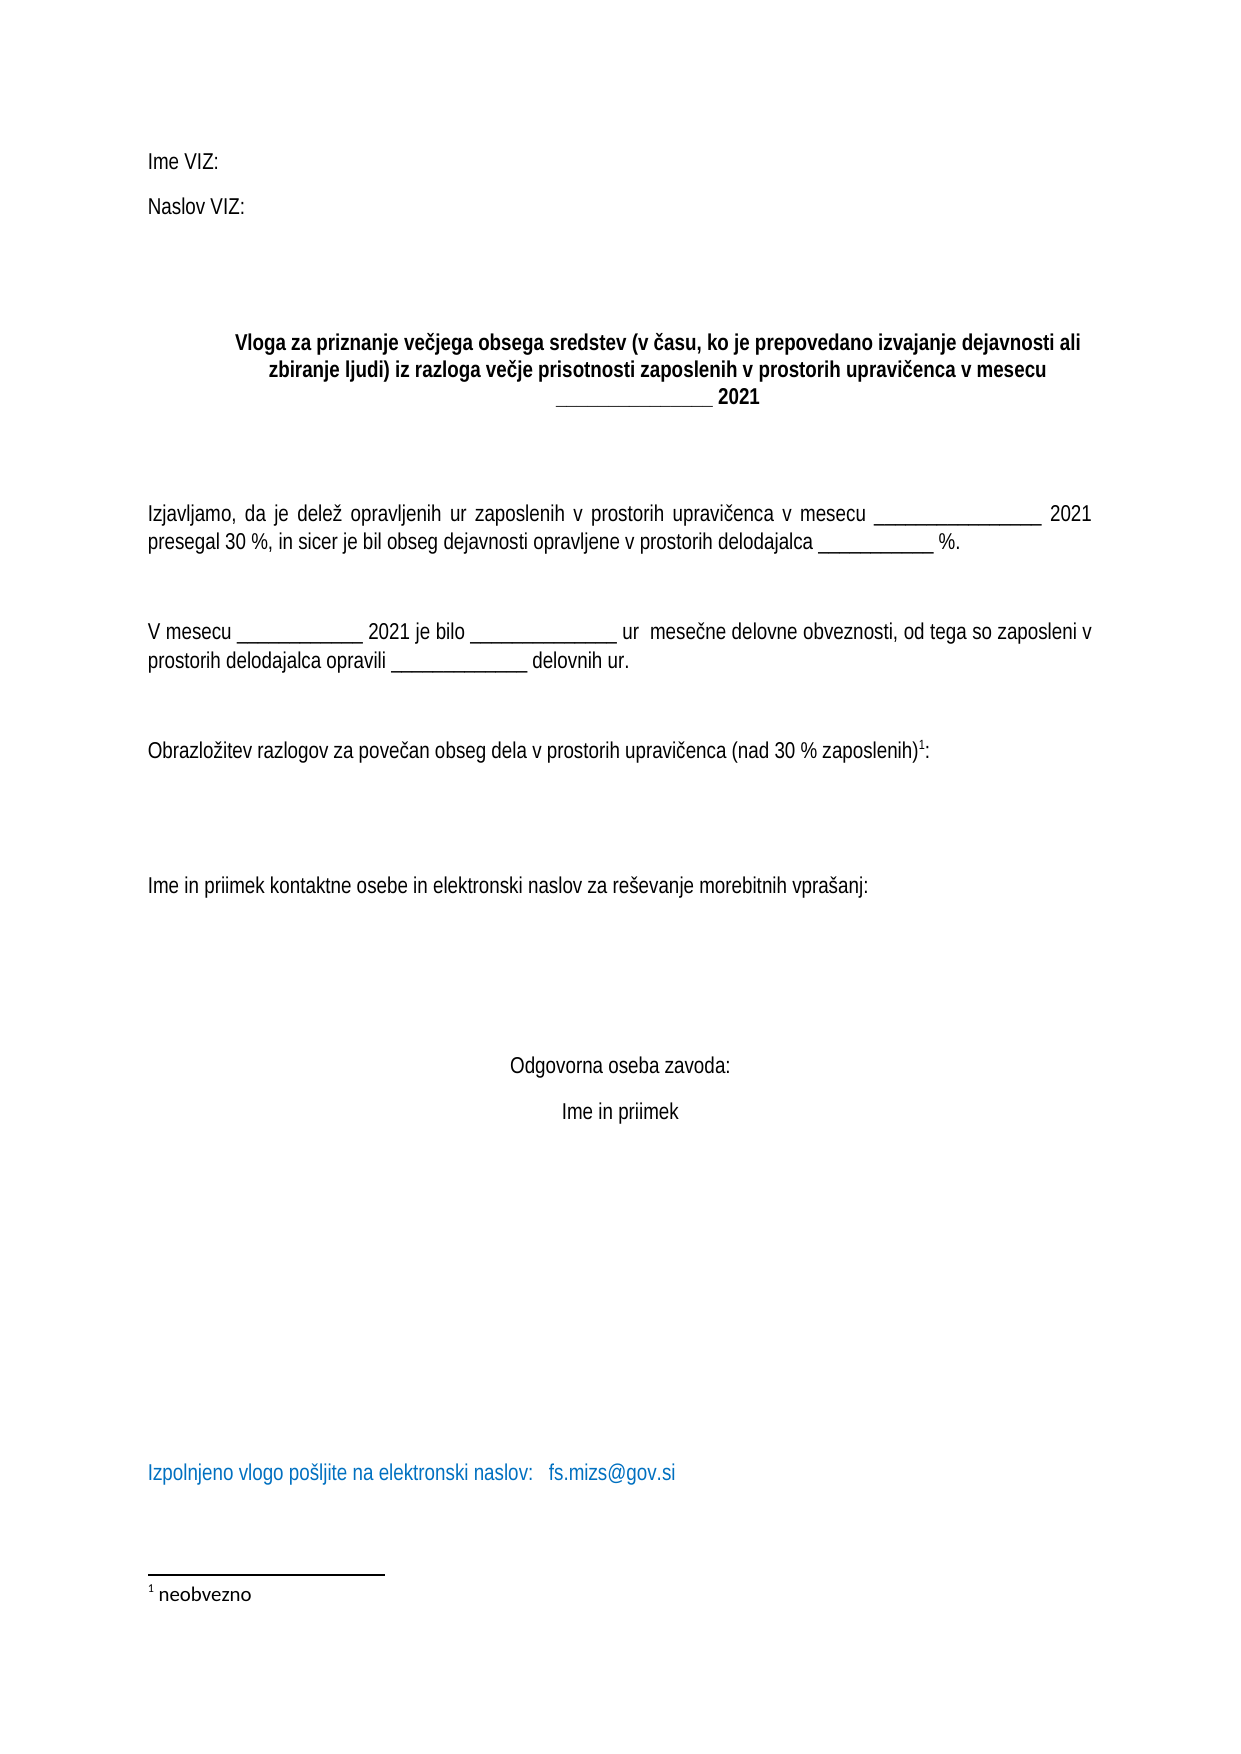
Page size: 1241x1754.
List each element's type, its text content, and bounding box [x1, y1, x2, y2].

text Izjavljamo, da je delež opravljenih ur zaposlenih v prostorih upravičenca v mesecu ________________ 2021 presegal 30 %, in sicer je bil obseg dejavnosti opravljene v prostorih delodajalca ___________ %. [148, 499, 1093, 554]
text Ime in priimek kontaktne osebe in elektronski naslov za reševanje morebitnih vprašanj: [148, 872, 1093, 898]
text Ime in priimek [148, 1098, 1093, 1124]
text Ime VIZ: [148, 148, 1093, 174]
text Naslov VIZ: [148, 193, 1093, 219]
text Obrazložitev razlogov za povečan obseg dela v prostorih upravičenca (nad 30 % zaposlenih): [148, 737, 1093, 763]
text Odgovorna oseba zavoda: [148, 1052, 1093, 1079]
text Vloga za priznanje večjega obsega sredstev (v času, ko je prepovedano izvajanje dejavnosti ali zbiranje ljudi) iz razloga večje prisotnosti zaposlenih v prostorih upravičenca v mesecu _______________ 2021 [223, 328, 1093, 409]
text V mesecu ____________ 2021 je bilo ______________ ur mesečne delovne obveznosti, od tega so zaposleni v prostorih delodajalca opravili _____________ delovnih ur. [148, 618, 1093, 673]
text Izpolnjeno vlogo pošljite na elektronski naslov: fs.mizs@gov.si [148, 1458, 1093, 1485]
